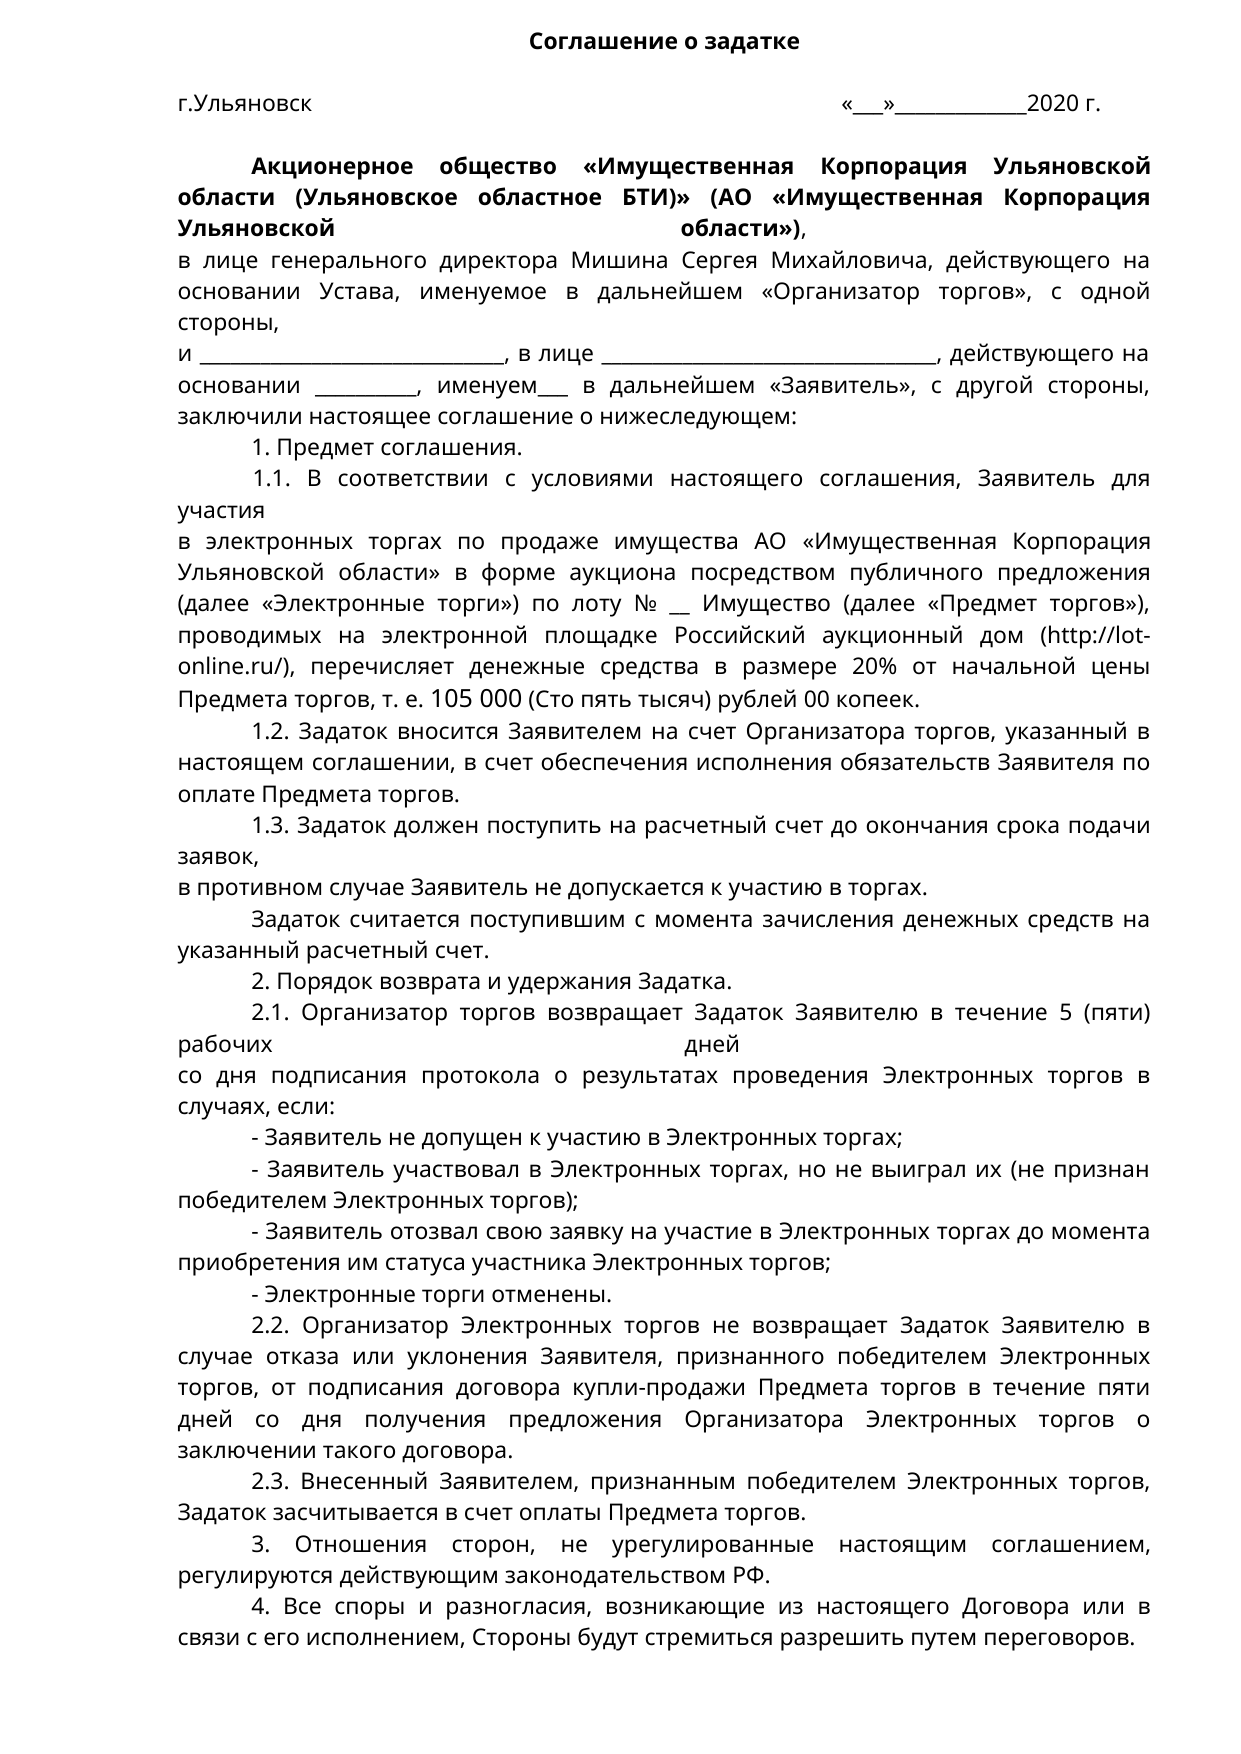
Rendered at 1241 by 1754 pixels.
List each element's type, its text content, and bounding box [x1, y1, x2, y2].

text - Заявитель отозвал свою заявку на участие в Электронных торгах до момента приобретения им статуса участника Электронных торгов; [177, 1215, 1152, 1278]
text 1.2. Задаток вносится Заявителем на счет Организатора торгов, указанный в настоящем соглашении, в счет обеспечения исполнения обязательств Заявителя по оплате Предмета торгов. [177, 715, 1152, 809]
text Соглашение о задатке [177, 25, 1152, 56]
text - Заявитель не допущен к участию в Электронных торгах; [177, 1121, 1152, 1153]
text 2.2. Организатор Электронных торгов не возвращает Задаток Заявителю в случае отказа или уклонения Заявителя, признанного победителем Электронных торгов, от подписания договора купли-продажи Предмета торгов в течение пяти дней со дня получения предложения Организатора Электронных торгов о заключении такого договора. [177, 1309, 1152, 1465]
text 2.3. Внесенный Заявителем, признанным победителем Электронных торгов, Задаток засчитывается в счет оплаты Предмета торгов. [177, 1465, 1152, 1528]
text - Заявитель участвовал в Электронных торгах, но не выиграл их (не признан победителем Электронных торгов); [177, 1153, 1152, 1215]
text 2. Порядок возврата и удержания Задатка. [177, 965, 1152, 996]
text 3. Отношения сторон, не урегулированные настоящим соглашением, регулируются действующим законодательством РФ. [177, 1528, 1152, 1590]
text 4. Все споры и разногласия, возникающие из настоящего Договора или в связи с его исполнением, Стороны будут стремиться разрешить путем переговоров. [177, 1590, 1152, 1653]
text 1.3. Задаток должен поступить на расчетный счет до окончания срока подачи заявок, в противном случае Заявитель не допускается к участию в торгах. [177, 809, 1152, 903]
text 1. Предмет соглашения. [177, 431, 1152, 462]
text - Электронные торги отменены. [177, 1278, 1152, 1309]
text г.Ульяновск «___»_____________2020 г. [177, 87, 1152, 118]
text Акционерное общество «Имущественная Корпорация Ульяновской области (Ульяновское областное БТИ)» (АО «Имущественная Корпорация Ульяновской области»), в лице генерального директора Мишина Сергея Михайловича, действующего на основании Устава, именуемое в дальнейшем «Организатор торгов», с одной стороны, и ______________________________, в лице _________________________________, действующего на основании __________, именуем___ в дальнейшем «Заявитель», с другой стороны, заключили настоящее соглашение о нижеследующем: [177, 150, 1152, 431]
text Задаток считается поступившим с момента зачисления денежных средств на указанный расчетный счет. [177, 903, 1152, 965]
text 2.1. Организатор торгов возвращает Задаток Заявителю в течение 5 (пяти) рабочих дней со дня подписания протокола о результатах проведения Электронных торгов в случаях, если: [177, 996, 1152, 1121]
text 1.1. В соответствии с условиями настоящего соглашения, Заявитель для участия в электронных торгах по продаже имущества АО «Имущественная Корпорация Ульяновской области» в форме аукциона посредством публичного предложения (далее «Электронные торги») по лоту № __ Имущество (далее «Предмет торгов»), проводимых на электронной площадке Российский аукционный дом (http://lot-online.ru/), перечисляет денежные средства в размере 20% от начальной цены Предмета торгов, т. е. 105 000 (Сто пять тысяч) рублей 00 копеек. [177, 462, 1152, 715]
